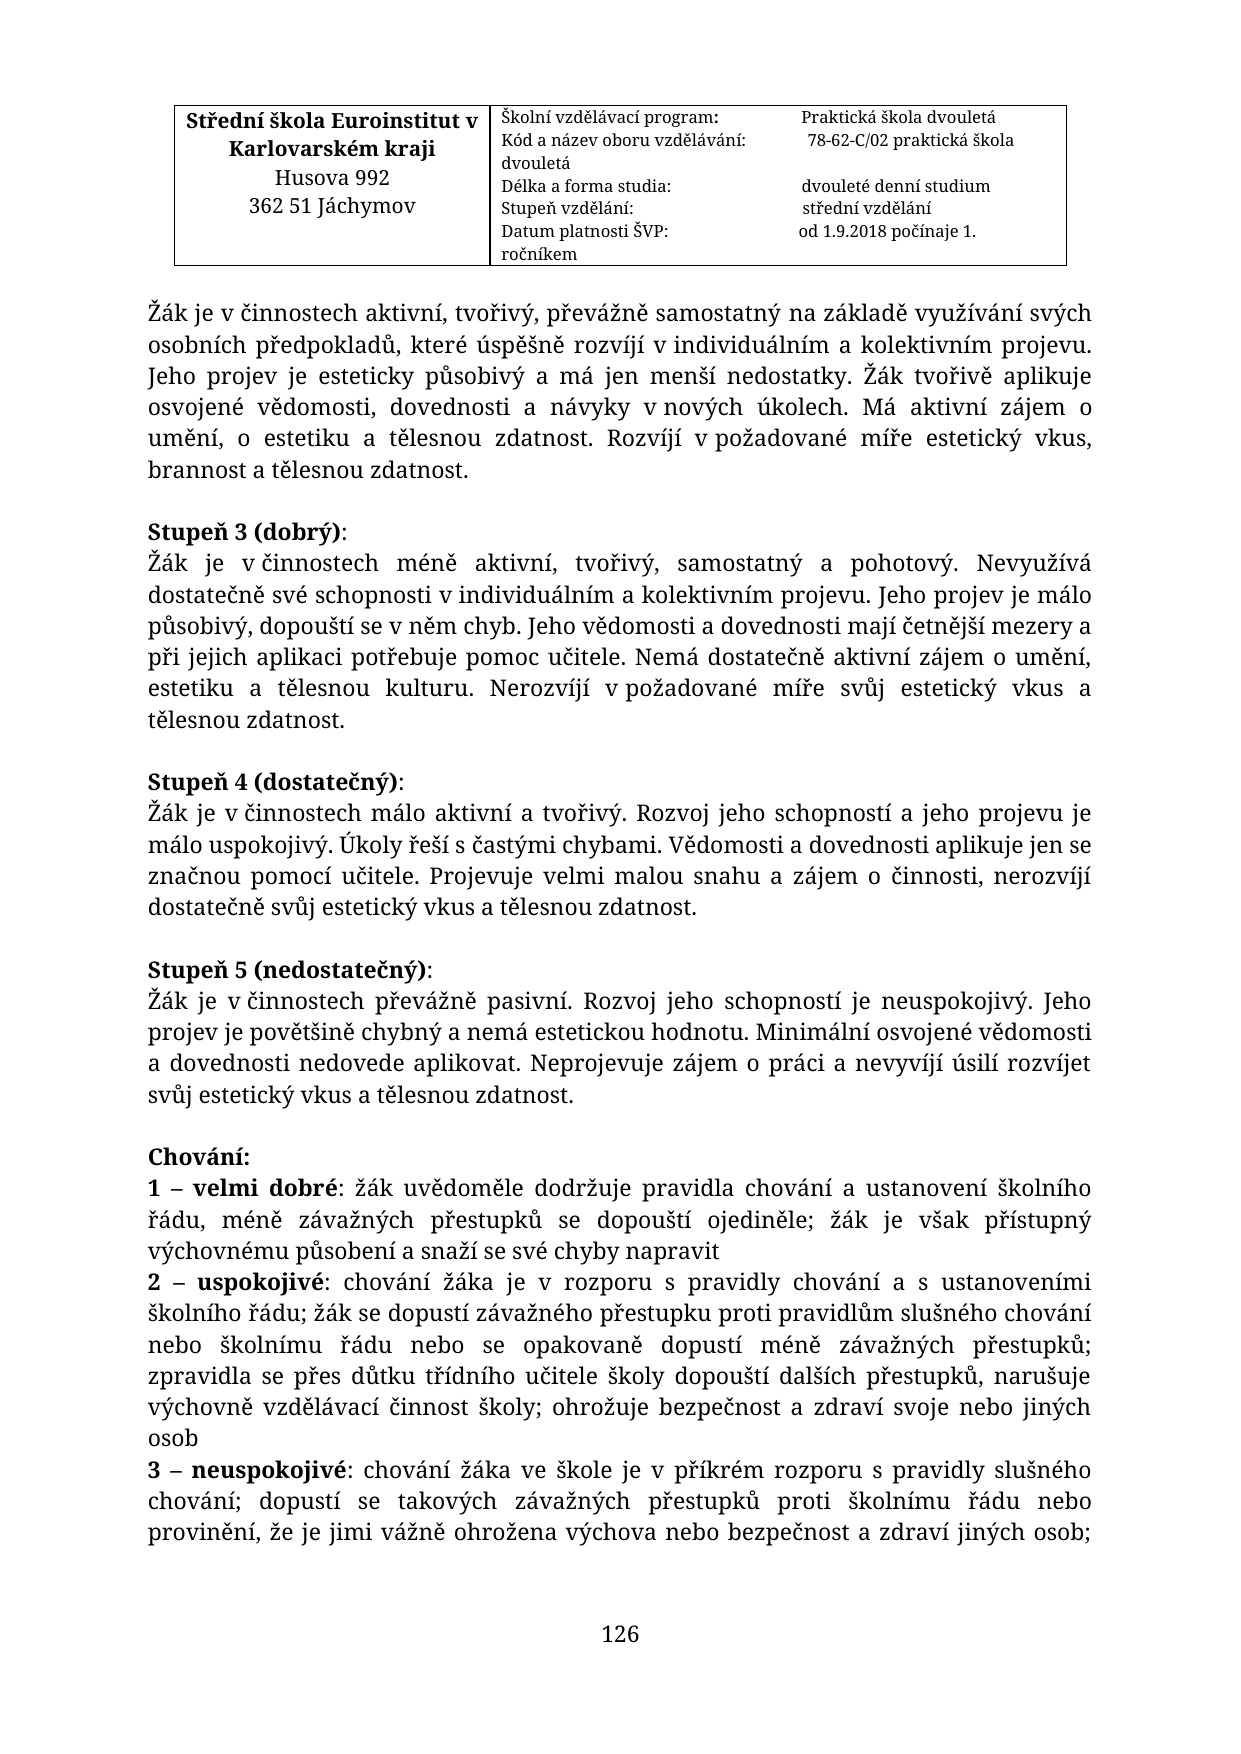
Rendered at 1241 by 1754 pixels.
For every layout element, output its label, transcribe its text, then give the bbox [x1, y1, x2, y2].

text Žák je v činnostech aktivní, tvořivý, převážně samostatný na základě využívání svých osobních předpokladů, které úspěšně rozvíjí v individuálním a kolektivním projevu. Jeho projev je esteticky působivý a má jen menší nedostatky. Žák tvořivě aplikuje osvojené vědomosti, dovednosti a návyky v nových úkolech. Má aktivní zájem o umění, o estetiku a tělesnou zdatnost. Rozvíjí v požadované míře estetický vkus, brannost a tělesnou zdatnost. [148, 297, 1093, 485]
text 1 – velmi dobré: žák uvědoměle dodržuje pravidla chování a ustanovení školního řádu, méně závažných přestupků se dopouští ojediněle; žák je však přístupný výchovnému působení a snaží se své chyby napravit [148, 1172, 1093, 1266]
text Žák je v činnostech méně aktivní, tvořivý, samostatný a pohotový. Nevyužívá dostatečně své schopnosti v individuálním a kolektivním projevu. Jeho projev je málo působivý, dopouští se v něm chyb. Jeho vědomosti a dovednosti mají četnější mezery a při jejich aplikaci potřebuje pomoc učitele. Nemá dostatečně aktivní zájem o umění, estetiku a tělesnou kulturu. Nerozvíjí v požadované míře svůj estetický vkus a tělesnou zdatnost. [148, 547, 1093, 735]
text Stupeň 4 (dostatečný): [148, 766, 1093, 797]
text Žák je v činnostech převážně pasivní. Rozvoj jeho schopností je neuspokojivý. Jeho projev je povětšině chybný a nemá estetickou hodnotu. Minimální osvojené vědomosti a dovednosti nedovede aplikovat. Neprojevuje zájem o práci a nevyvíjí úsilí rozvíjet svůj estetický vkus a tělesnou zdatnost. [148, 985, 1093, 1110]
text Stupeň 5 (nedostatečný): [148, 953, 1093, 985]
text 2 – uspokojivé: chování žáka je v rozporu s pravidly chování a s ustanoveními školního řádu; žák se dopustí závažného přestupku proti pravidlům slušného chování nebo školnímu řádu nebo se opakovaně dopustí méně závažných přestupků; zpravidla se přes důtku třídního učitele školy dopouští dalších přestupků, narušuje výchovně vzdělávací činnost školy; ohrožuje bezpečnost a zdraví svoje nebo jiných osob [148, 1266, 1093, 1453]
text Chování: [148, 1141, 1093, 1172]
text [148, 1453, 1093, 1547]
text Stupeň 3 (dobrý): [148, 516, 1093, 547]
text Žák je v činnostech málo aktivní a tvořivý. Rozvoj jeho schopností a jeho projevu je málo uspokojivý. Úkoly řeší s častými chybami. Vědomosti a dovednosti aplikuje jen se značnou pomocí učitele. Projevuje velmi malou snahu a zájem o činnosti, nerozvíjí dostatečně svůj estetický vkus a tělesnou zdatnost. [148, 797, 1093, 922]
